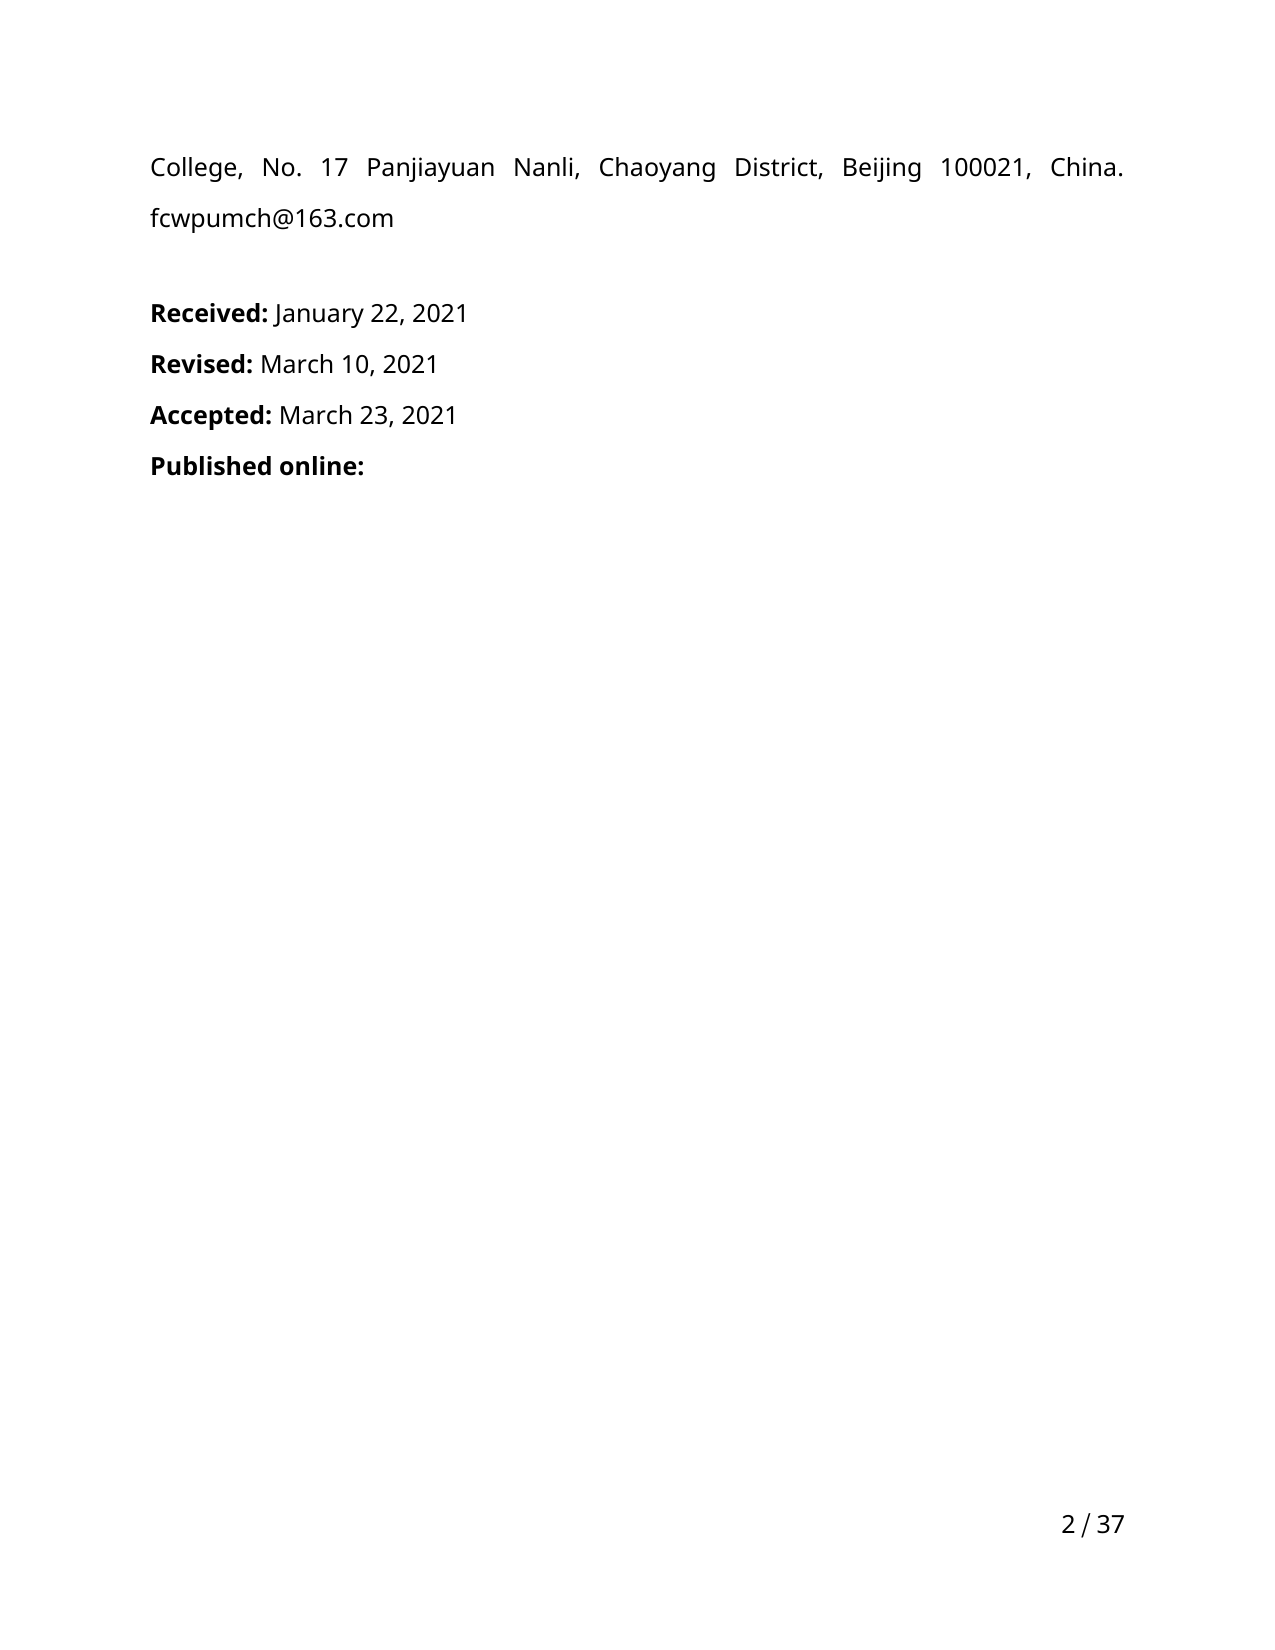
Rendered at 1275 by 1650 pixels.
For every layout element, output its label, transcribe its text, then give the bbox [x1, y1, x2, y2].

text Published online: [150, 448, 1125, 482]
text Received: January 22, 2021 [150, 295, 1125, 329]
text Accepted: March 23, 2021 [150, 397, 1125, 431]
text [150, 150, 1125, 235]
text Revised: March 10, 2021 [150, 346, 1125, 380]
